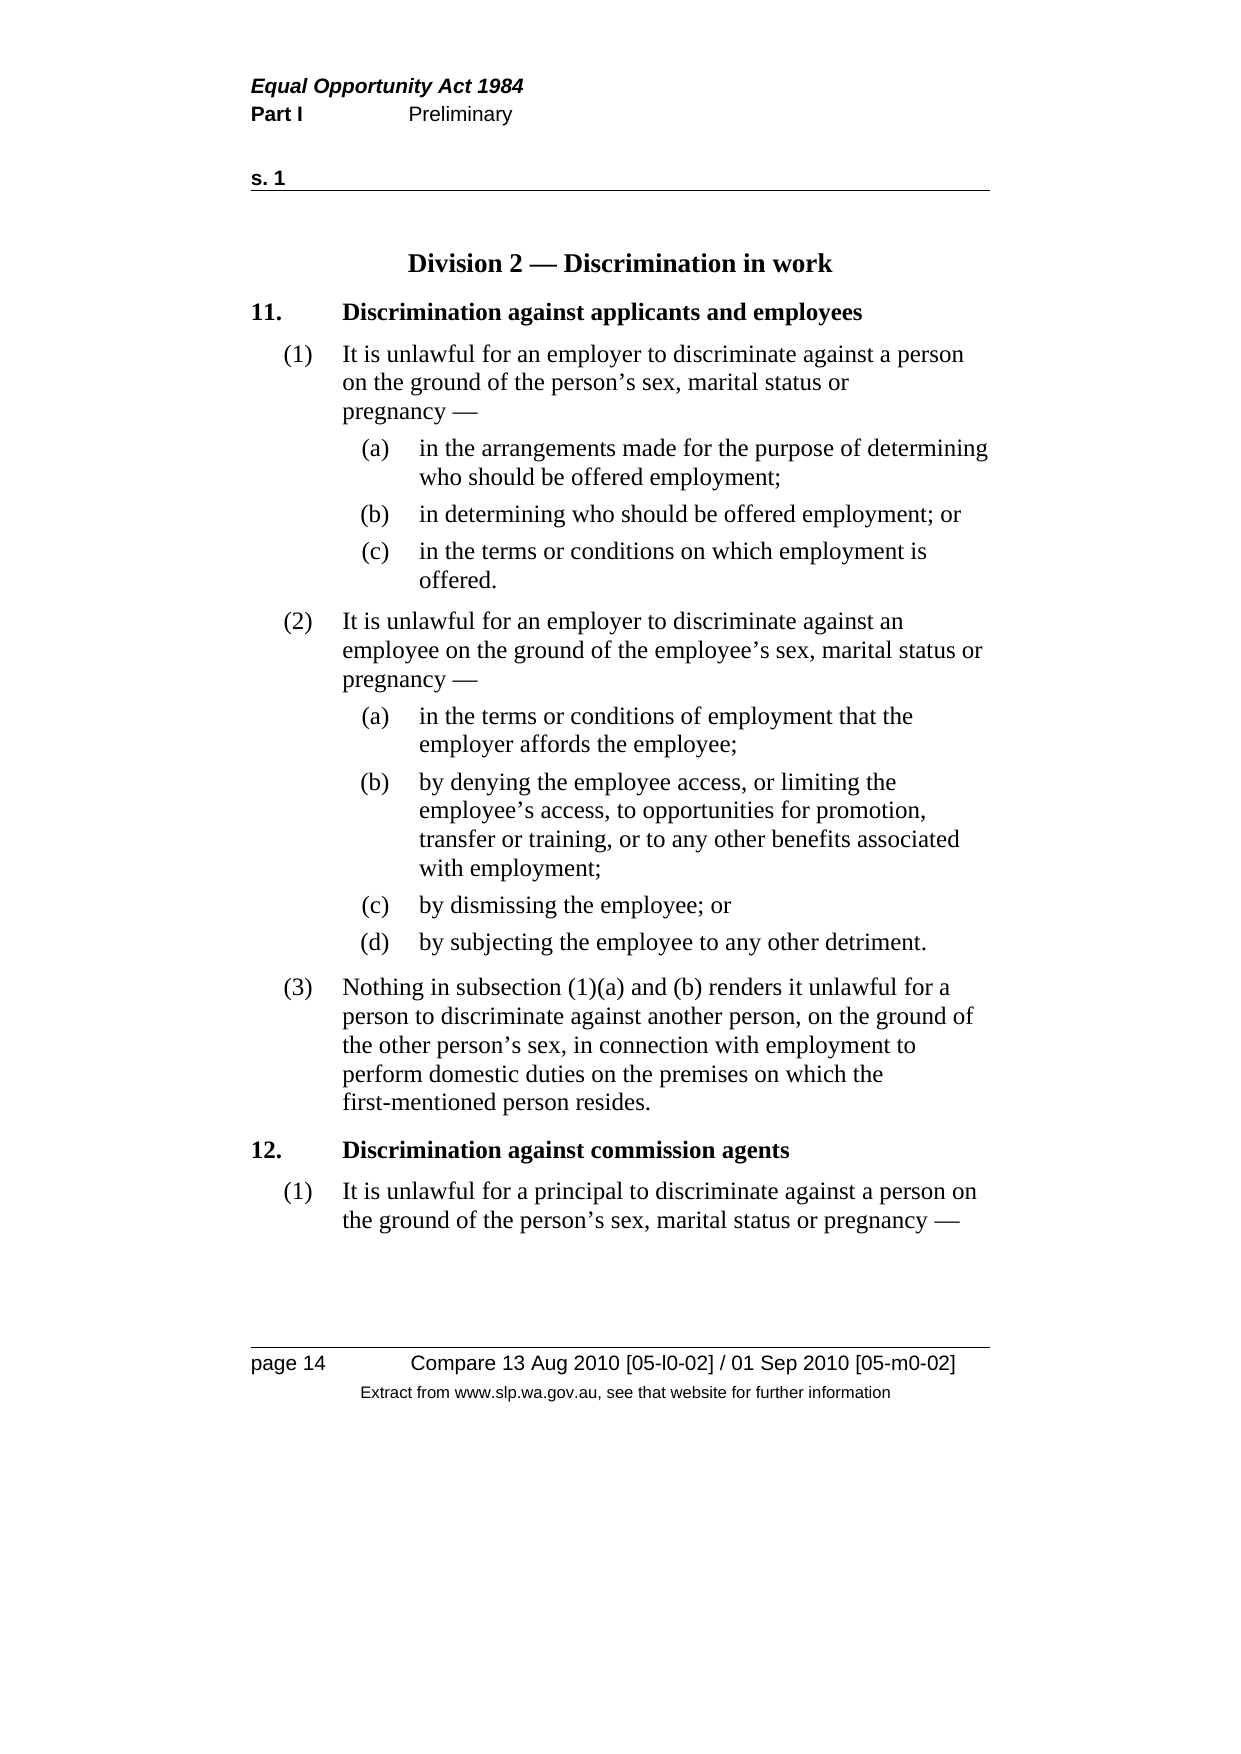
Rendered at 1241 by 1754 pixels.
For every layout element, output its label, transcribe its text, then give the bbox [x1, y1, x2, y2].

subtitle 12. Discrimination against commission agents [251, 1135, 990, 1164]
subtitle Division 2 — Discrimination in work [251, 247, 990, 279]
text (b) in determining who should be offered employment; or [251, 499, 990, 528]
text (2) It is unlawful for an employer to discriminate against an employee on the ground of the employee’s sex, marital status or pregnancy — [251, 606, 990, 692]
text (c) by dismissing the employee; or [251, 890, 990, 919]
text (d) by subjecting the employee to any other detriment. [251, 927, 990, 956]
text (a) in the terms or conditions of employment that the employer affords the employee; [251, 701, 990, 758]
text (1) It is unlawful for a principal to discriminate against a person on the ground of the person’s sex, marital status or pregnancy — [251, 1176, 990, 1234]
text (a) in the arrangements made for the purpose of determining who should be offered employment; [251, 433, 990, 491]
text (b) by denying the employee access, or limiting the employee’s access, to opportunities for promotion, transfer or training, or to any other benefits associated with employment; [251, 767, 990, 882]
text (c) in the terms or conditions on which employment is offered. [251, 536, 990, 594]
text (1) It is unlawful for an employer to discriminate against a person on the ground of the person’s sex, marital status or pregnancy — [251, 339, 990, 425]
subtitle 11. Discrimination against applicants and employees [251, 297, 990, 326]
text (3) Nothing in subsection (1)(a) and (b) renders it unlawful for a person to discriminate against another person, on the ground of the other person’s sex, in connection with employment to perform domestic duties on the premises on which the first-mentioned person resides. [251, 972, 990, 1116]
